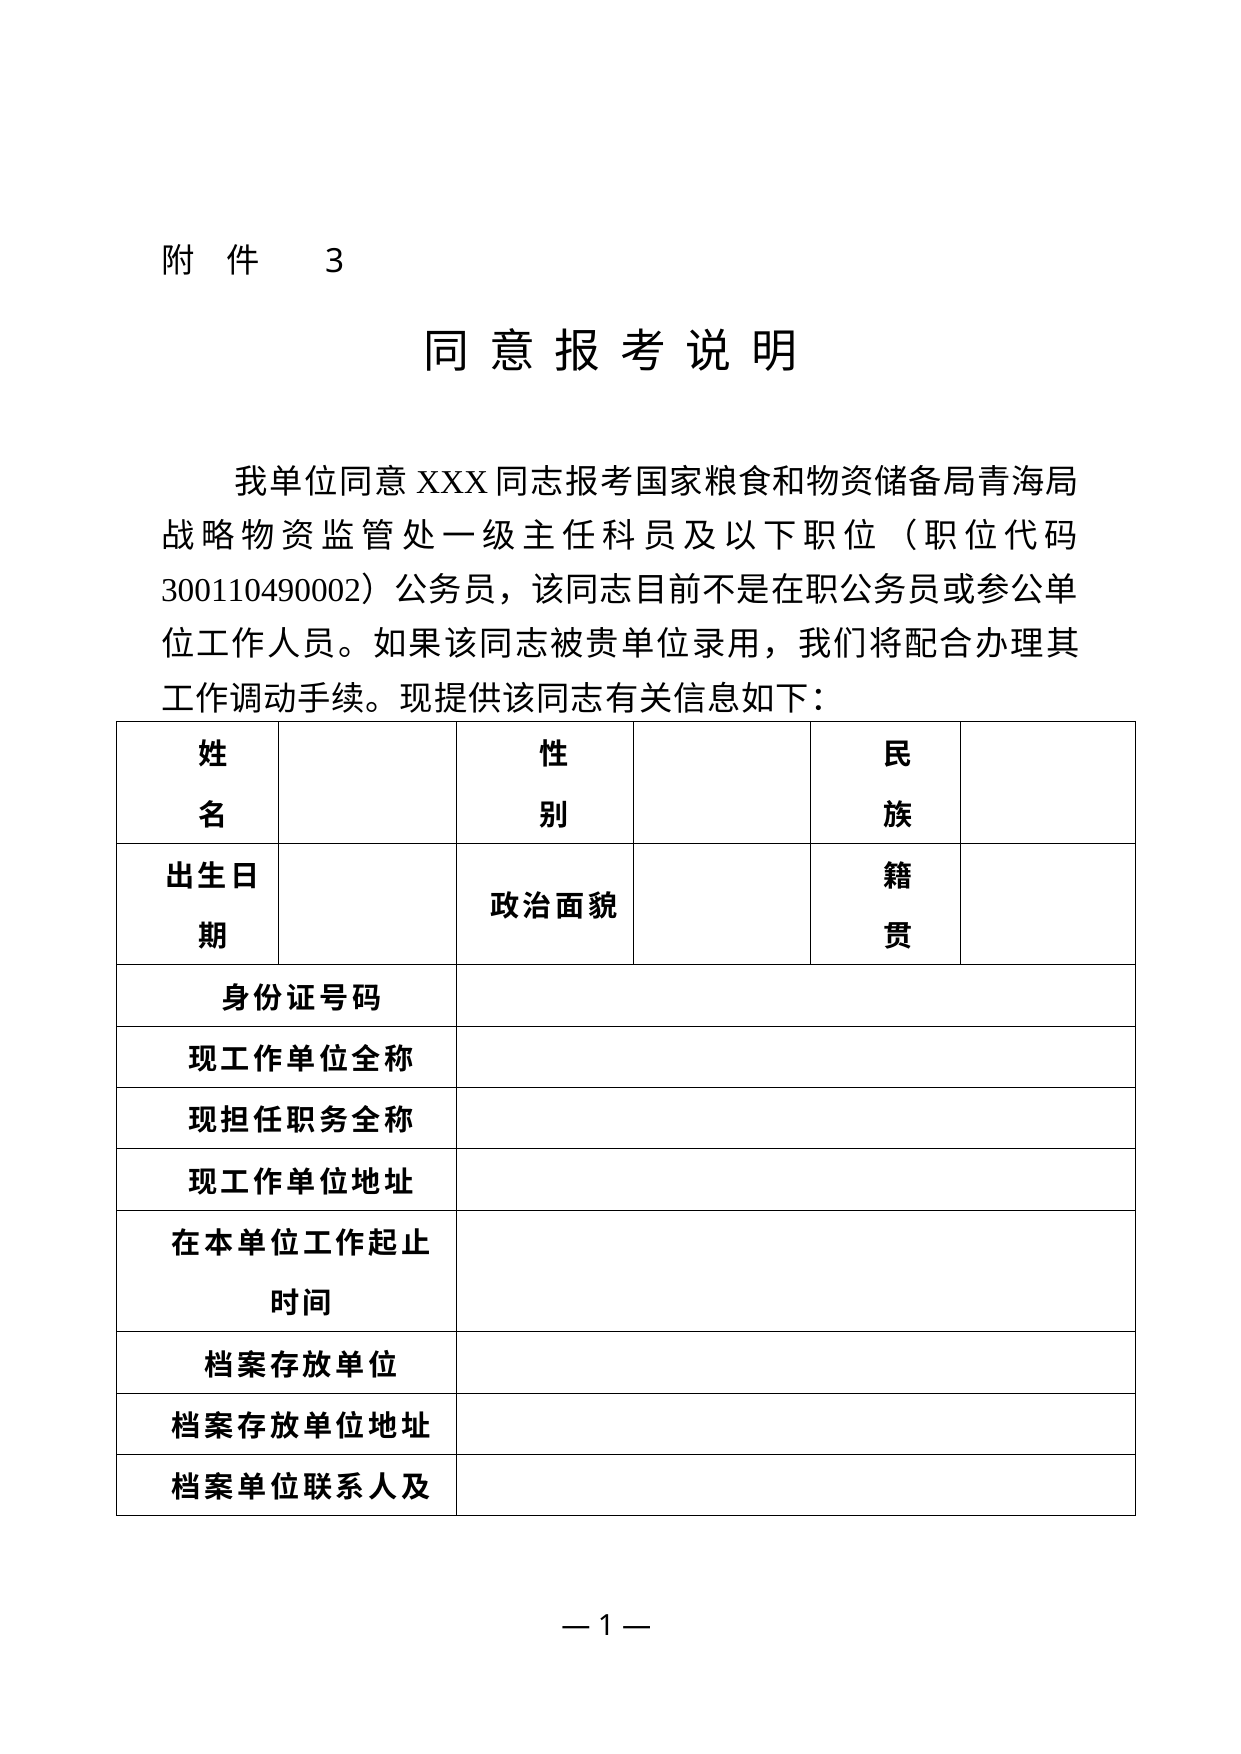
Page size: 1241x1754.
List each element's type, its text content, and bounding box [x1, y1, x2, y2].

table_cell 现工作单位地址 [117, 1149, 456, 1209]
table_cell 在本单位工作起止时间 [117, 1211, 456, 1331]
table_cell 身份证号码 [117, 965, 456, 1026]
table_cell 档案存放单位 [117, 1332, 456, 1393]
table_cell 档案存放单位地址 [117, 1394, 456, 1454]
table_header [961, 722, 1135, 842]
table_cell [457, 1455, 1135, 1515]
text 附件3 [161, 227, 1079, 288]
table_cell 政治面貌 [457, 844, 633, 964]
table_header 姓 名 [117, 722, 278, 842]
table_cell [457, 1149, 1135, 1209]
table_cell [457, 965, 1135, 1026]
text 我单位同意XXX同志报考国家粮食和物资储备局青海局战略物资监管处一级主任科员及以下职位（职位代码300110490002）公务员，该同志目前不是在职公务员或参公单位工作人员。如果该同志被贵单位录用，我们将配合办理其工作调动手续。现提供该同志有关信息如下： [161, 450, 1079, 721]
table_cell [457, 1088, 1135, 1148]
table_cell [634, 844, 810, 964]
table_cell 出生日期 [117, 844, 278, 964]
table_cell [457, 1027, 1135, 1087]
table_cell [457, 1211, 1135, 1331]
table_header [279, 722, 456, 842]
table_header 性 别 [457, 722, 633, 842]
table_cell 现担任职务全称 [117, 1088, 456, 1148]
table_cell [961, 844, 1135, 964]
table_cell 档案单位联系人及电话 [117, 1455, 456, 1515]
table_header 民 族 [811, 722, 960, 842]
table_cell 现工作单位全称 [117, 1027, 456, 1087]
text 同意报考说明 [161, 288, 1079, 408]
table_cell [457, 1394, 1135, 1454]
table_cell [279, 844, 456, 964]
table_cell [457, 1332, 1135, 1393]
table_cell 籍 贯 [811, 844, 960, 964]
table_header [634, 722, 810, 842]
